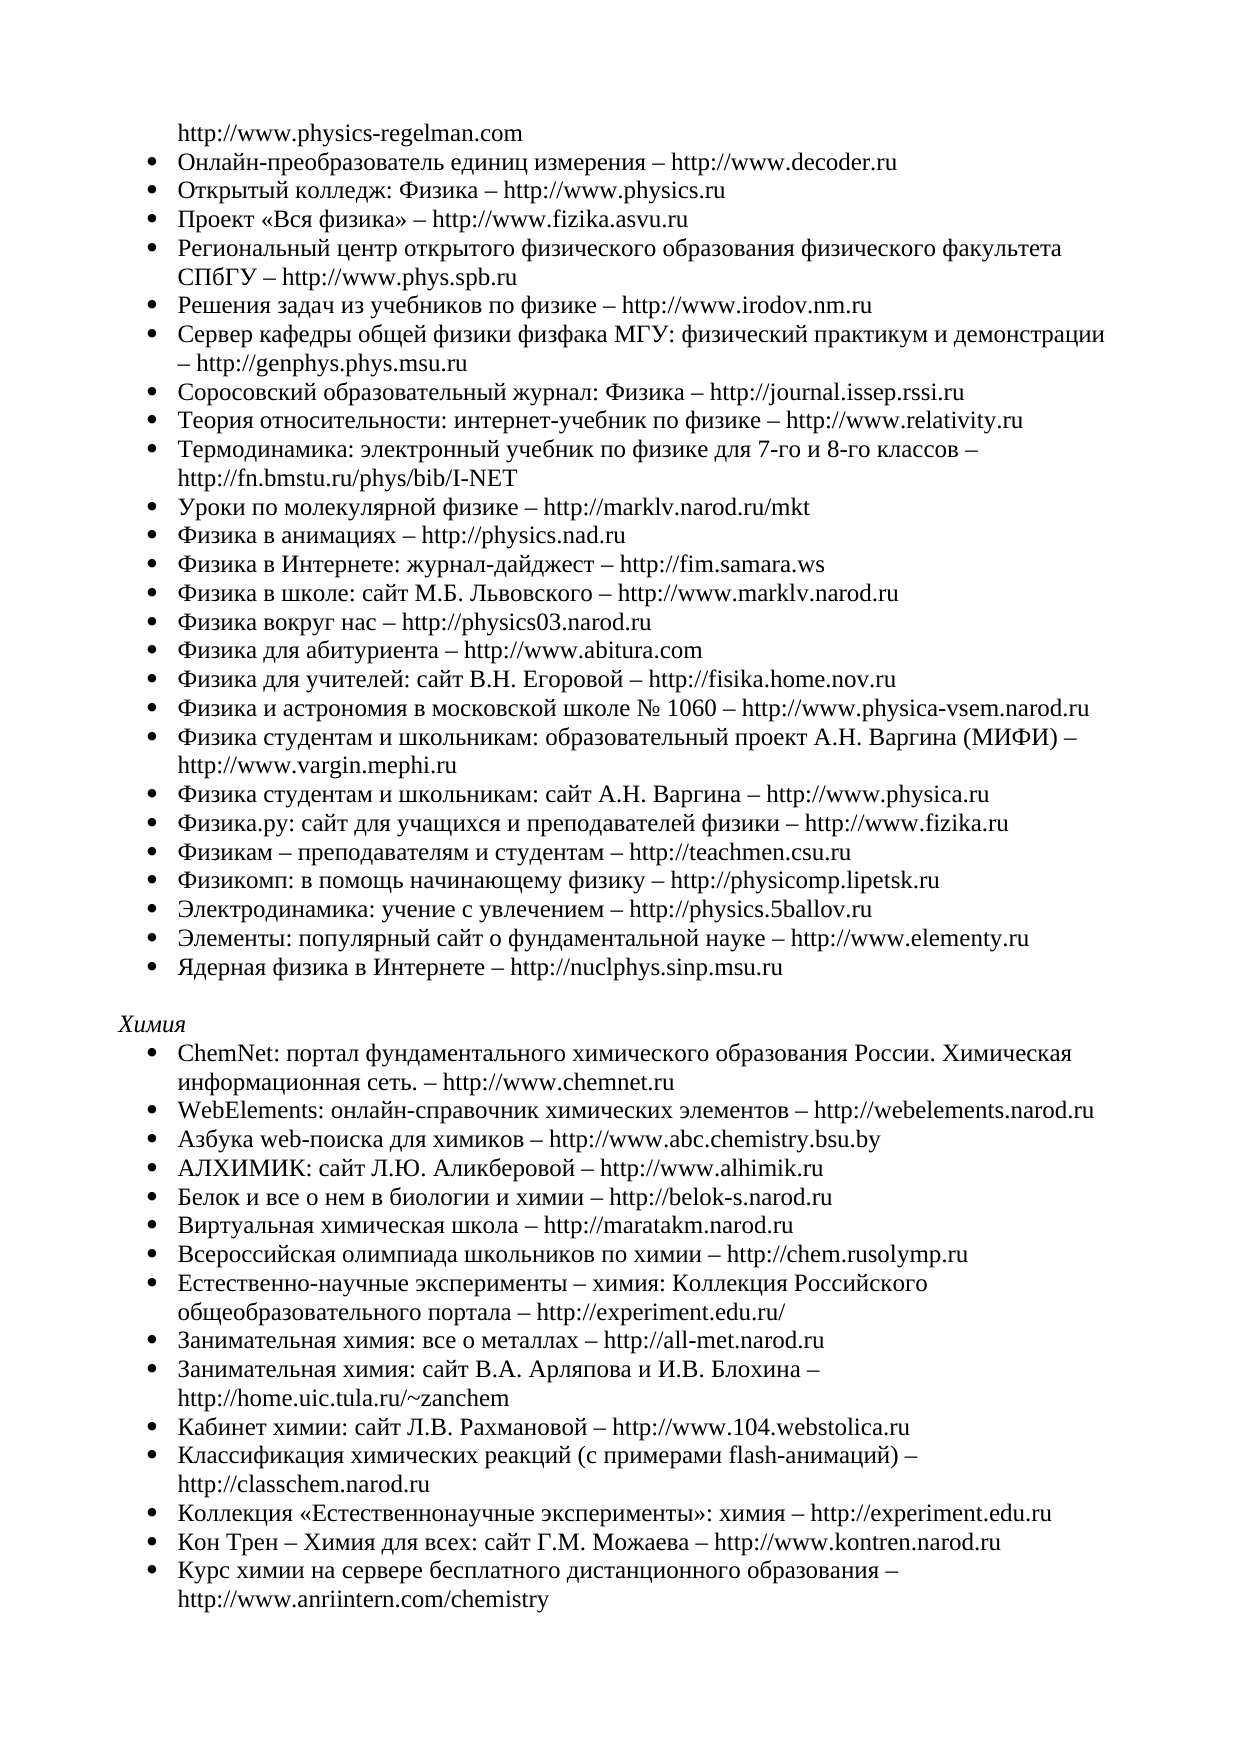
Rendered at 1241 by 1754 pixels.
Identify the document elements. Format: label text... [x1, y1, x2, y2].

list Занимательная химия: все о металлах – http://all-met.narod.ru [148, 1326, 1122, 1354]
list Физикам – преподавателям и студентам – http://teachmen.csu.ru [148, 837, 1122, 866]
list Занимательная химия: сайт В.А. Арляпова и И.В. Блохина – http://home.uic.tula.ru/~zanchem [148, 1354, 1122, 1412]
list Кабинет химии: сайт Л.В. Рахмановой – http://www.104.webstolica.ru [148, 1412, 1122, 1441]
list АЛХИМИК: сайт Л.Ю. Аликберовой – http://www.alhimik.ru [148, 1153, 1122, 1182]
list Сервер кафедры общей физики физфака МГУ: физический практикум и демонстрации – http://genphys.phys.msu.ru [148, 319, 1122, 377]
list Онлайн-преобразователь единиц измерения – http://www.decoder.ru [148, 147, 1122, 176]
list Физика и астрономия в московской школе № 1060 – http://www.physica-vsem.narod.ru [148, 693, 1122, 722]
list WebElements: онлайн-справочник химических элементов – http://webelements.narod.ru [148, 1096, 1122, 1124]
list Уроки по молекулярной физике – http://marklv.narod.ru/mkt [148, 492, 1122, 521]
list Азбука web-поиска для химиков – http://www.abc.chemistry.bsu.by [148, 1124, 1122, 1153]
list Физикомп: в помощь начинающему физику – http://physicomp.lipetsk.ru [148, 866, 1122, 894]
text Химия [118, 1009, 1122, 1038]
list Физика в школе: сайт М.Б. Львовского – http://www.marklv.narod.ru [148, 578, 1122, 607]
list ChemNet: портал фундаментального химического образования России. Химическая информационная сеть. – http://www.chemnet.ru [148, 1038, 1122, 1096]
list Открытый колледж: Физика – http://www.physics.ru [148, 176, 1122, 204]
list Решения задач из учебников по физике – http://www.irodov.nm.ru [148, 291, 1122, 319]
list Физика для учителей: сайт В.Н. Егоровой – http://fisika.home.nov.ru [148, 664, 1122, 693]
list Электродинамика: учение с увлечением – http://physics.5ballov.ru [148, 894, 1122, 923]
list Термодинамика: электронный учебник по физике для 7-го и 8-го классов – http://fn.bmstu.ru/phys/bib/I-NET [148, 434, 1122, 492]
list Коллекция «Естественнонаучные эксперименты»: химия – http://experiment.edu.ru [148, 1498, 1122, 1527]
list Физика в Интернете: журнал-дайджест – http://fim.samara.ws [148, 549, 1122, 578]
list Проект «Вся физика» – http://www.fizika.asvu.ru [148, 204, 1122, 233]
list Региональный центр открытого физического образования физического факультета СПбГУ – http://www.phys.spb.ru [148, 233, 1122, 291]
list Физика студентам и школьникам: сайт А.Н. Варгина – http://www.physica.ru [148, 779, 1122, 808]
list Виртуальная химическая школа – http://maratakm.narod.ru [148, 1211, 1122, 1239]
list Физика в анимациях – http://physics.nad.ru [148, 521, 1122, 549]
list Теория относительности: интернет-учебник по физике – http://www.relativity.ru [148, 406, 1122, 434]
list Естественно-научные эксперименты – химия: Коллекция Российского общеобразовательного портала – http://experiment.edu.ru/ [148, 1268, 1122, 1326]
list Физика.ру: сайт для учащихся и преподавателей физики – http://www.fizika.ru [148, 808, 1122, 837]
list Элементы: популярный сайт о фундаментальной науке – http://www.elementy.ru [148, 923, 1122, 952]
list Курс химии на сервере бесплатного дистанционного образования – http://www.anriintern.com/chemistry [148, 1556, 1122, 1613]
list Ядерная физика в Интернете – http://nuclphys.sinp.msu.ru [148, 952, 1122, 981]
list Всероссийская олимпиада школьников по химии – http://chem.rusolymp.ru [148, 1239, 1122, 1268]
list Кон Трен – Химия для всех: сайт Г.М. Можаева – http://www.kontren.narod.ru [148, 1527, 1122, 1556]
list Физика для абитуриента – http://www.abitura.com [148, 636, 1122, 664]
list Классификация химических реакций (с примерами flash-анимаций) – http://classchem.narod.ru [148, 1441, 1122, 1498]
list Соросовский образовательный журнал: Физика – http://journal.issep.rssi.ru [148, 377, 1122, 406]
list Белок и все о нем в биологии и химии – http://belok-s.narod.ru [148, 1182, 1122, 1211]
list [148, 118, 1122, 147]
list Физика студентам и школьникам: образовательный проект А.Н. Варгина (МИФИ) – http://www.vargin.mephi.ru [148, 722, 1122, 779]
list Физика вокруг нас – http://physics03.narod.ru [148, 607, 1122, 636]
